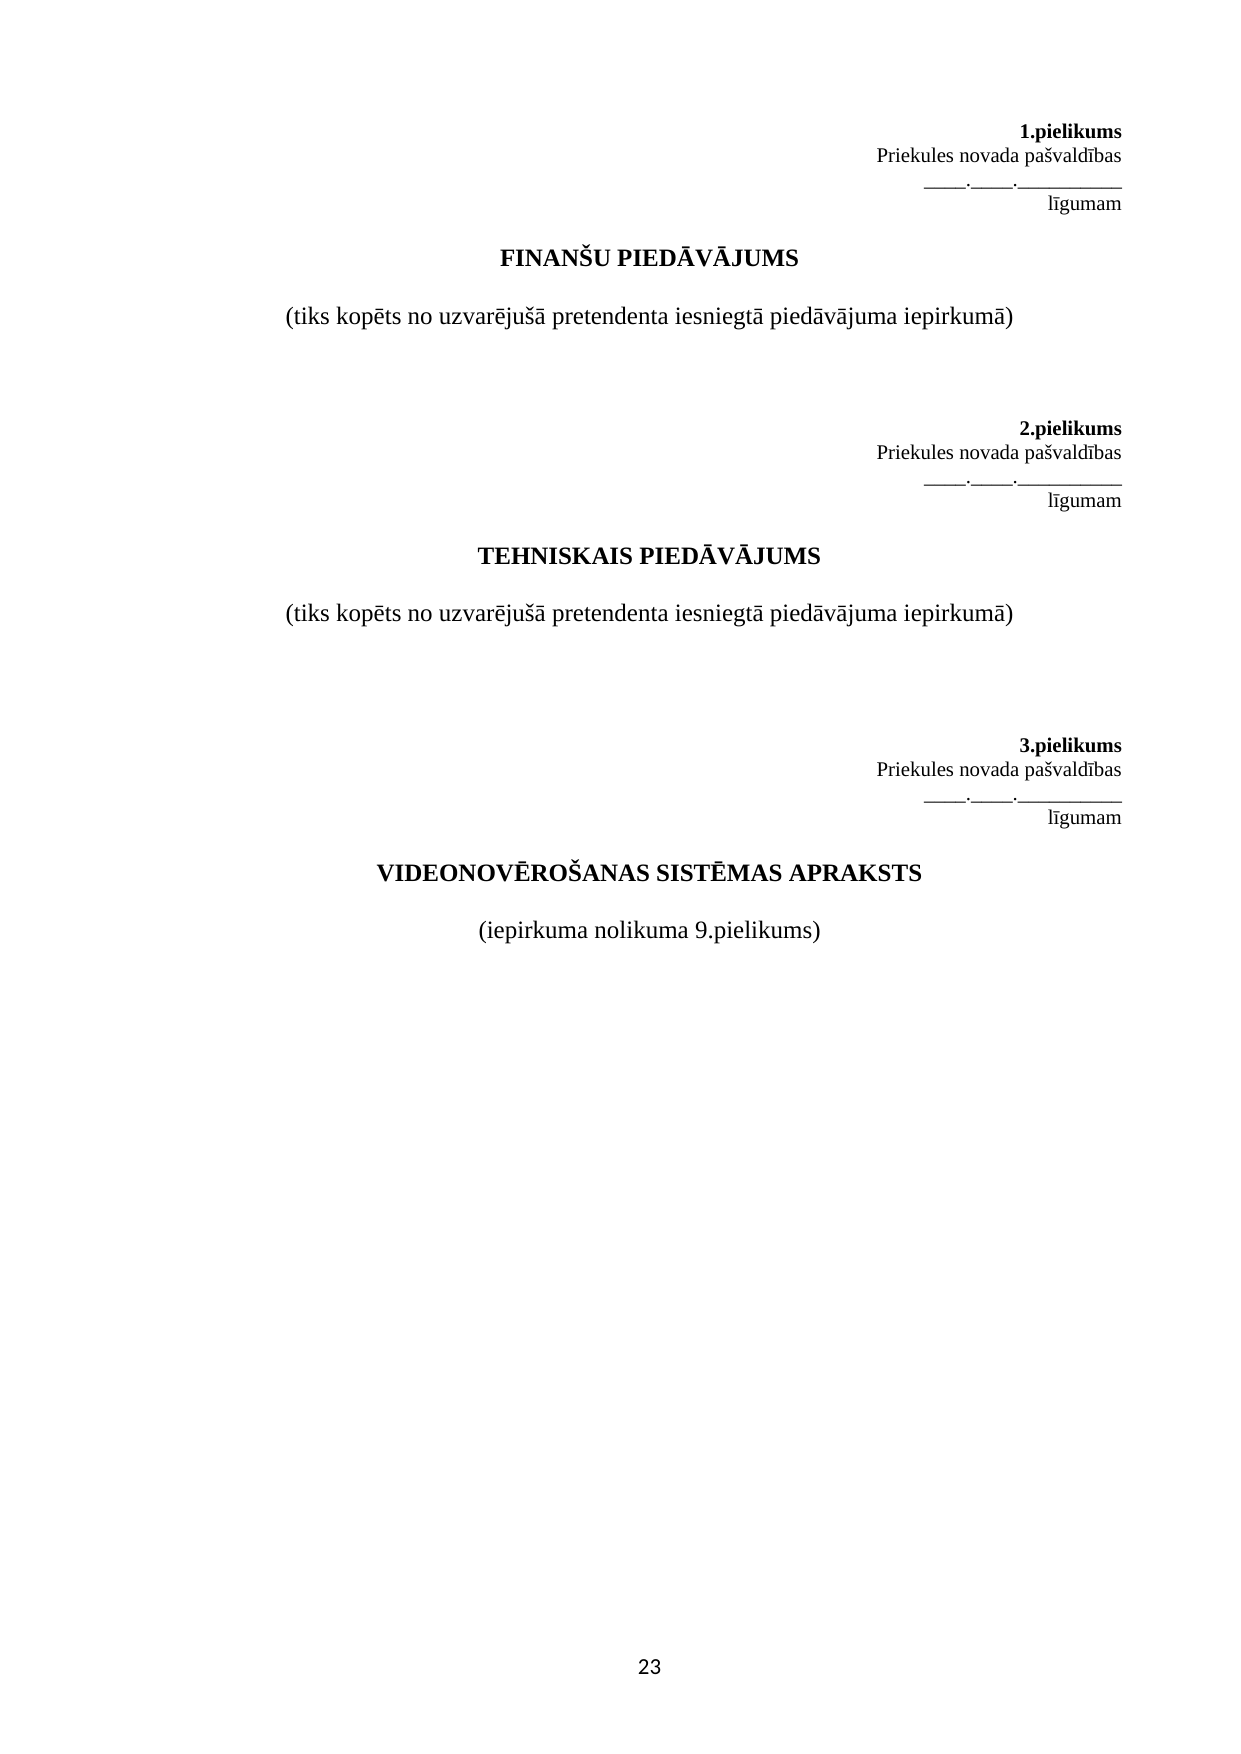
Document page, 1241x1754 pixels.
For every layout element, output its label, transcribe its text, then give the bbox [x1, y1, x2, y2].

text VIDEONOVĒROŠANAS SISTĒMAS APRAKSTS [177, 858, 1122, 887]
text Priekules novada pašvaldības [177, 143, 1122, 167]
text līgumam [177, 191, 1122, 215]
text Priekules novada pašvaldības [177, 440, 1122, 464]
text ____.____.__________ [177, 167, 1122, 191]
text 1.pielikums [177, 118, 1122, 143]
text (tiks kopēts no uzvarējušā pretendenta iesniegtā piedāvājuma iepirkumā) [177, 301, 1122, 330]
text līgumam [177, 805, 1122, 829]
text FINANŠU PIEDĀVĀJUMS [177, 243, 1122, 272]
text 3.pielikums [177, 733, 1122, 757]
text ____.____.__________ [177, 464, 1122, 488]
text (tiks kopēts no uzvarējušā pretendenta iesniegtā piedāvājuma iepirkumā) [177, 598, 1122, 627]
text 2.pielikums [177, 416, 1122, 440]
text Priekules novada pašvaldības [177, 757, 1122, 781]
text TEHNISKAIS PIEDĀVĀJUMS [177, 541, 1122, 570]
text ____.____.__________ [177, 781, 1122, 805]
text līgumam [177, 488, 1122, 512]
text (iepirkuma nolikuma 9.pielikums) [177, 915, 1122, 944]
